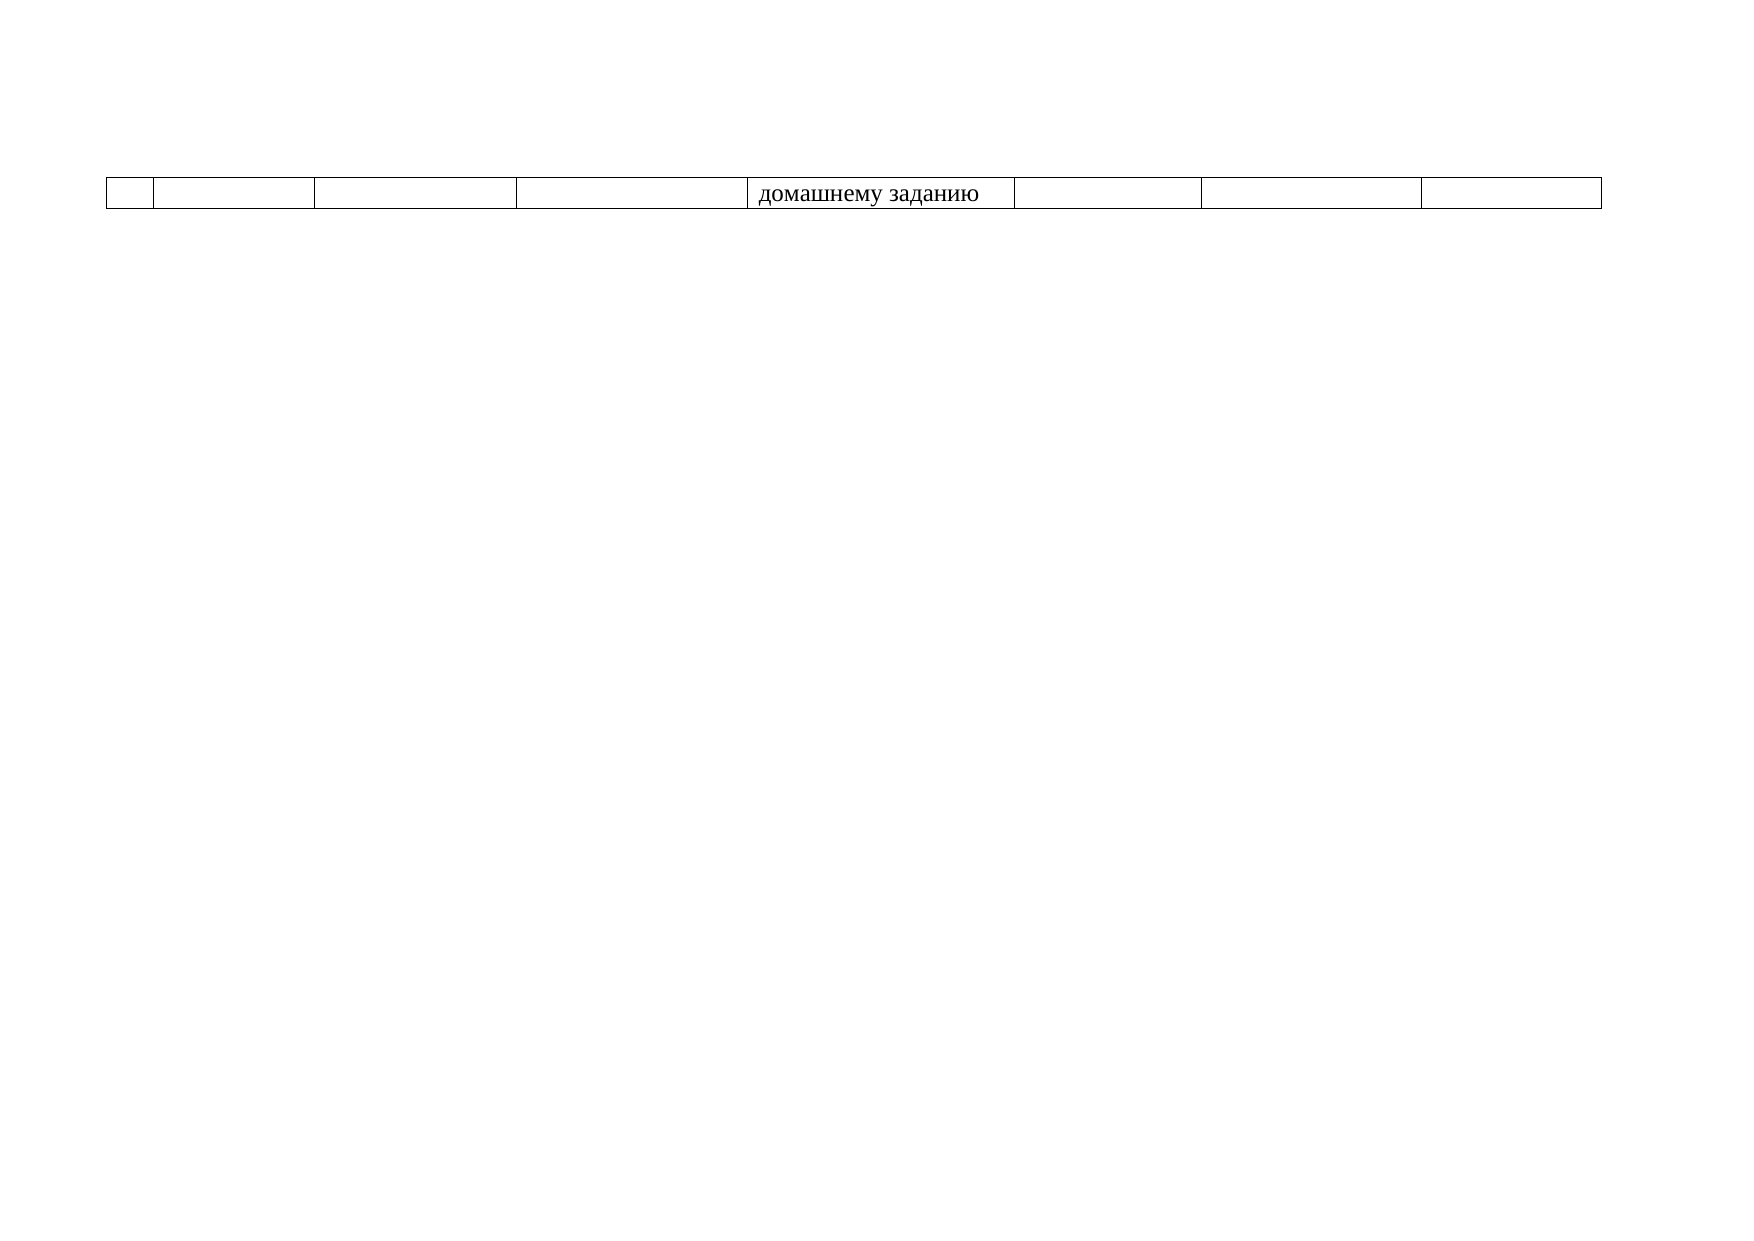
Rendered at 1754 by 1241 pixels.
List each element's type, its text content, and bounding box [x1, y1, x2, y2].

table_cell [315, 178, 516, 208]
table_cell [1015, 178, 1201, 208]
table_cell [1422, 178, 1601, 208]
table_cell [1202, 178, 1421, 208]
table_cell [517, 178, 747, 208]
table_cell 4 [107, 178, 153, 208]
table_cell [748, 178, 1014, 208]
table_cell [154, 178, 314, 208]
